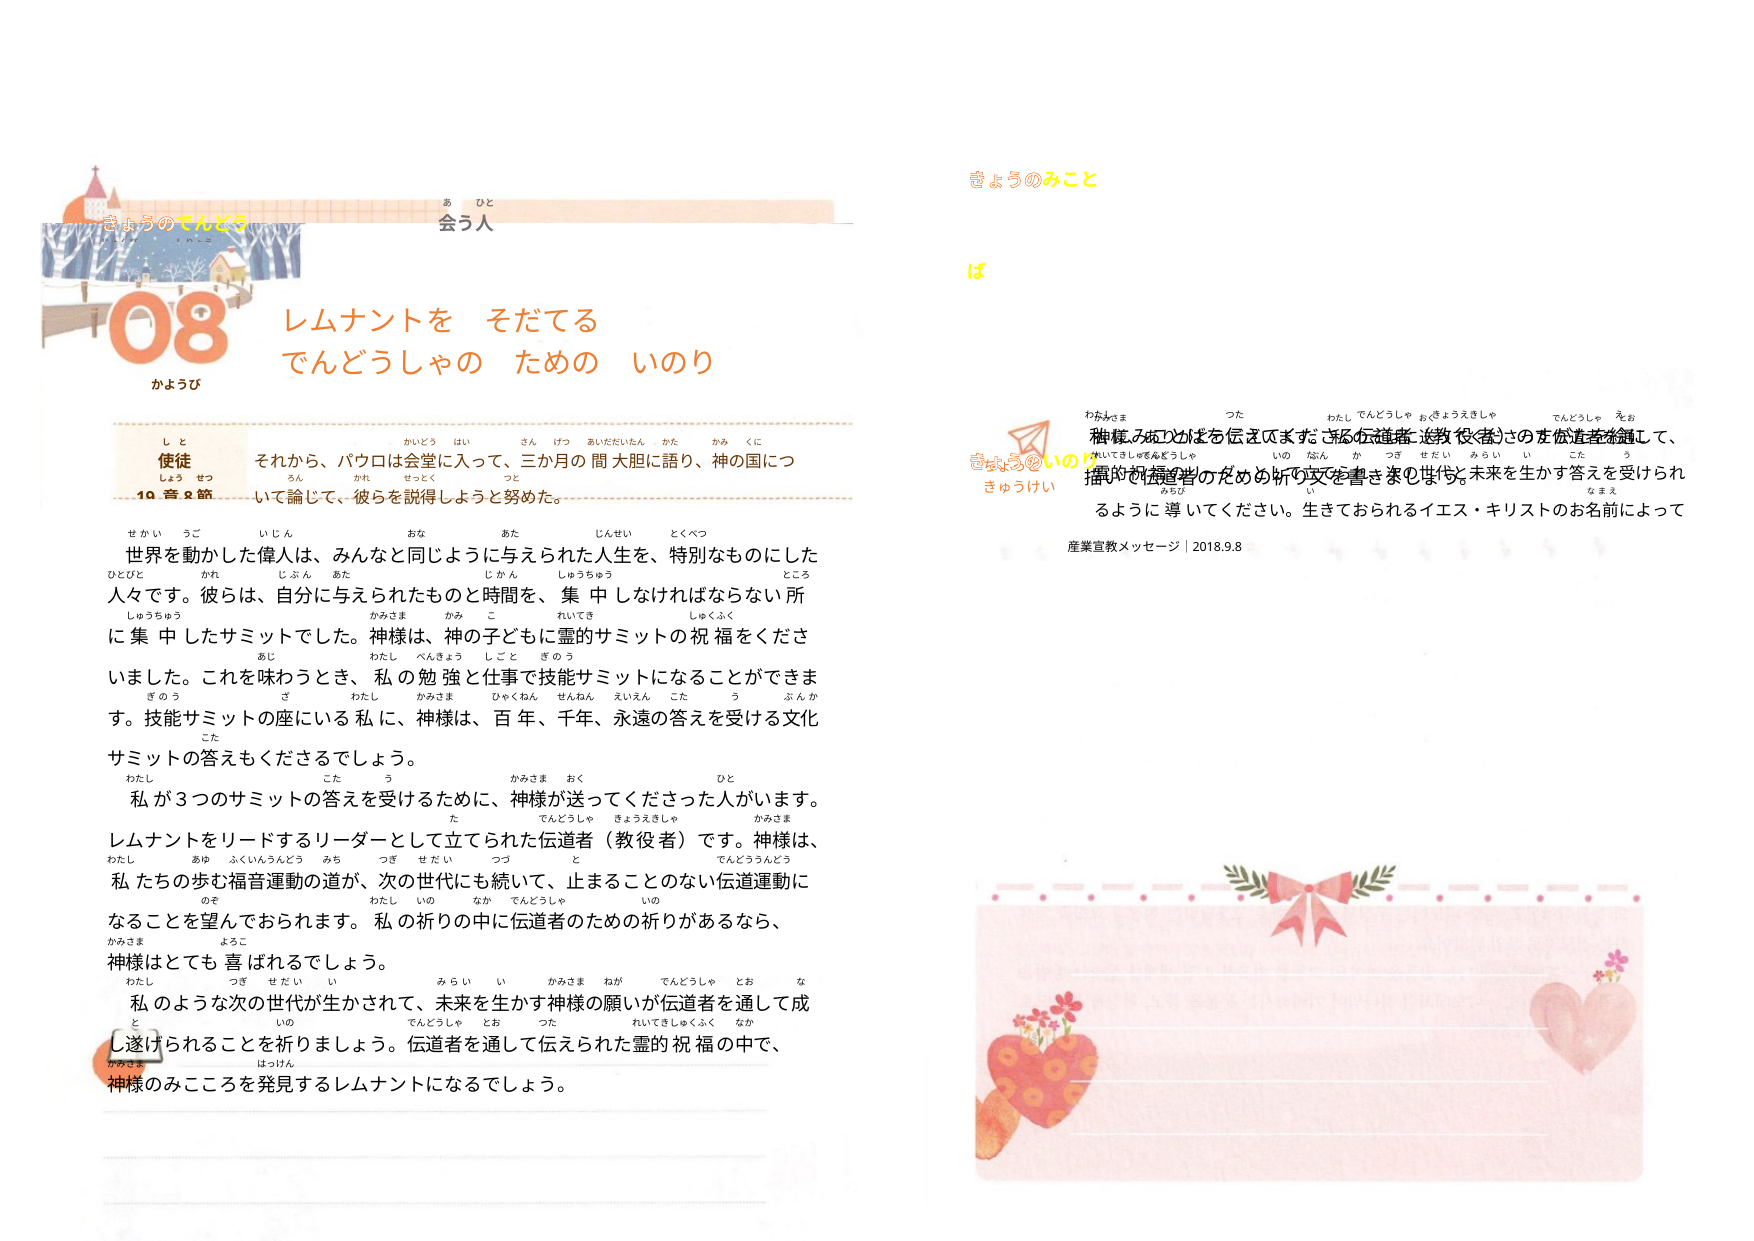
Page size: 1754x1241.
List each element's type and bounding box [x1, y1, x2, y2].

picture [42, 976, 870, 1241]
picture [925, 368, 1697, 1206]
picture [40, 150, 883, 510]
